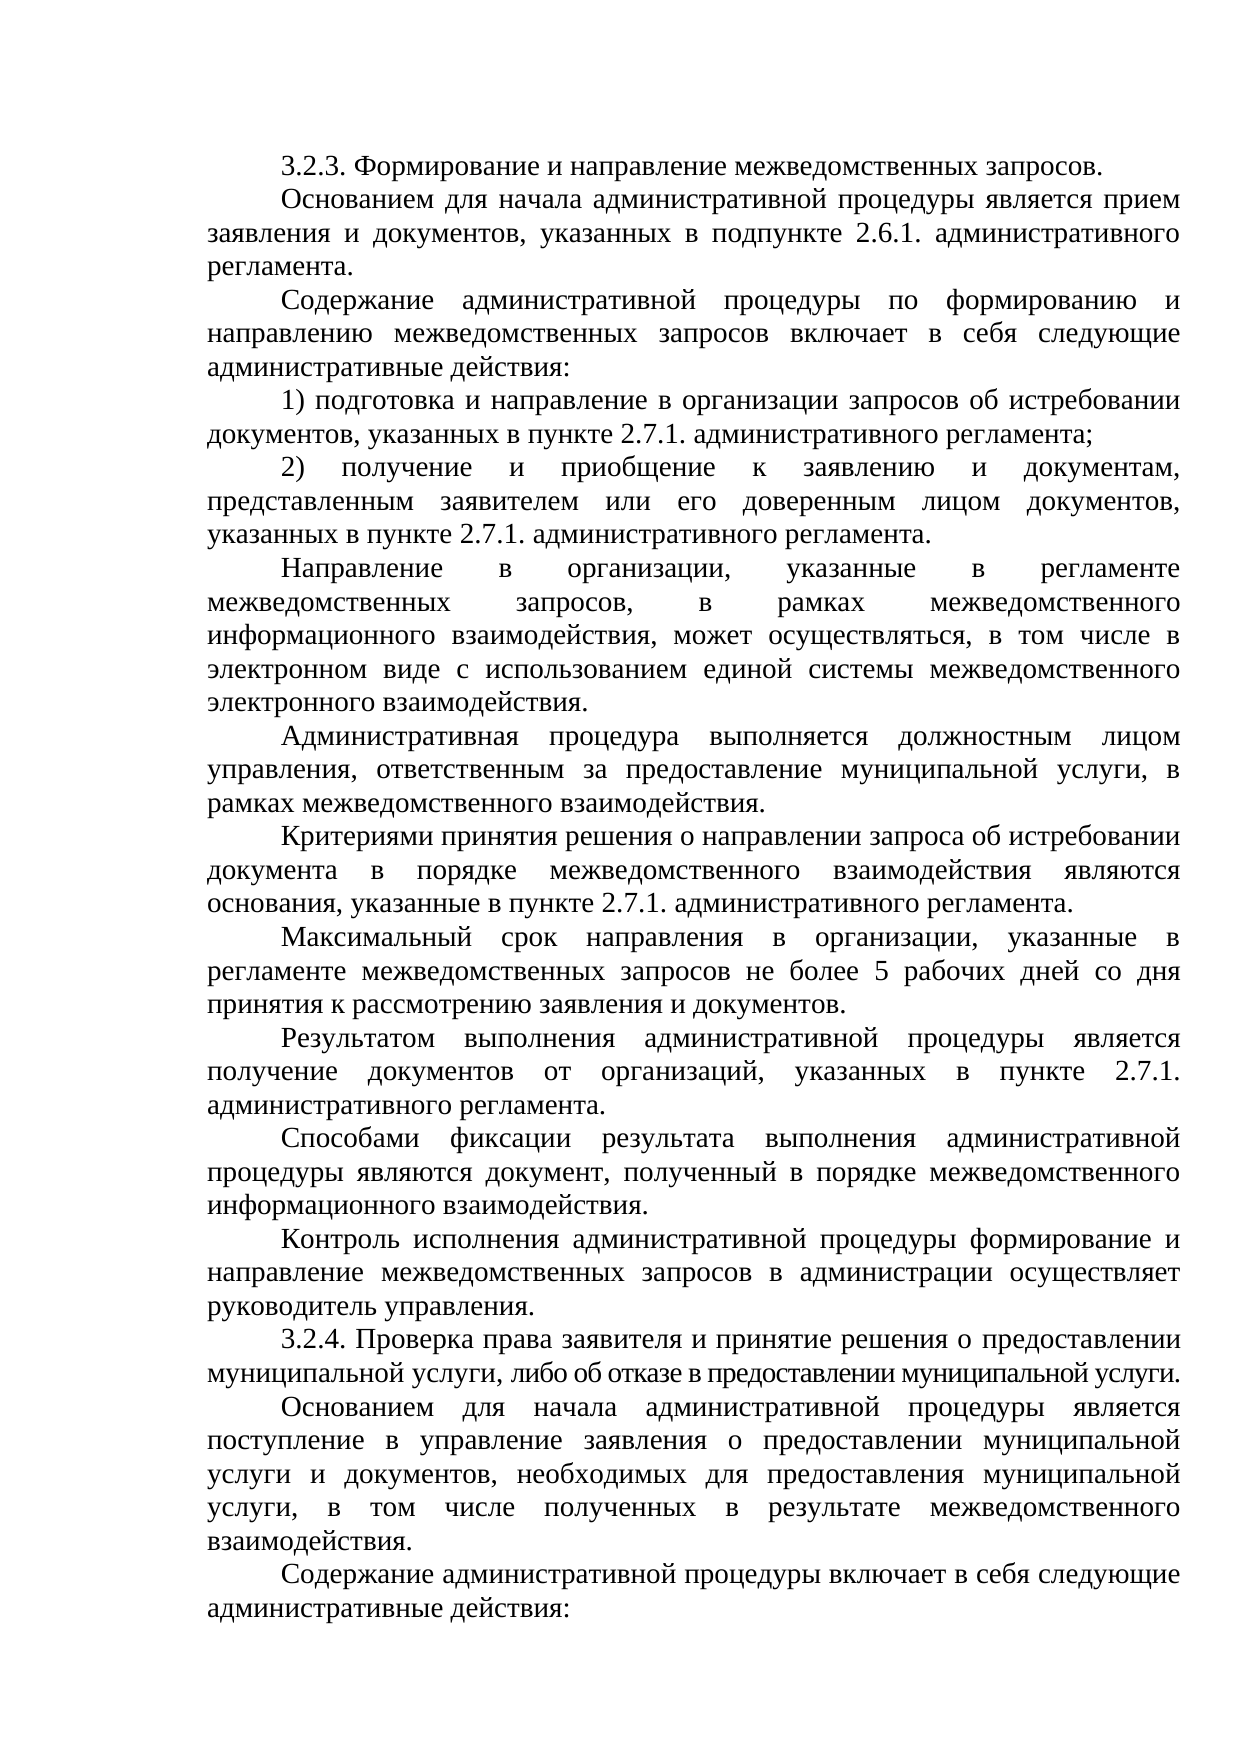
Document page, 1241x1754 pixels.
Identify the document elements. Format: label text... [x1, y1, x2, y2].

text Результатом выполнения административной процедуры является получение документов от организаций, указанных в пункте 2.7.1. административного регламента. [207, 1020, 1181, 1120]
text Критериями принятия решения о направлении запроса об истребовании документа в порядке межведомственного взаимодействия являются основания, указанные в пункте 2.7.1. административного регламента. [207, 818, 1181, 919]
text Способами фиксации результата выполнения административной процедуры являются документ, полученный в порядке межведомственного информационного взаимодействия. [207, 1120, 1181, 1221]
text Содержание административной процедуры по формированию и направлению межведомственных запросов включает в себя следующие административные действия: [207, 282, 1181, 382]
text Максимальный срок направления в организации, указанные в регламенте межведомственных запросов не более 5 рабочих дней со дня принятия к рассмотрению заявления и документов. [207, 919, 1181, 1020]
text 1) подготовка и направление в организации запросов об истребовании документов, указанных в пункте 2.7.1. административного регламента; [207, 382, 1181, 449]
text Направление в организации, указанные в регламенте межведомственных запросов, в рамках межведомственного информационного взаимодействия, может осуществляться, в том числе в электронном виде с использованием единой системы межведомственного электронного взаимодействия. [207, 550, 1181, 718]
text Административная процедура выполняется должностным лицом управления, ответственным за предоставление муниципальной услуги, в рамках межведомственного взаимодействия. [207, 718, 1181, 818]
text 3.2.3. Формирование и направление межведомственных запросов. [207, 148, 1181, 181]
text 2) получение и приобщение к заявлению и документам, представленным заявителем или его доверенным лицом документов, указанных в пункте 2.7.1. административного регламента. [207, 449, 1181, 550]
text Основанием для начала административной процедуры является поступление в управление заявления о предоставлении муниципальной услуги и документов, необходимых для предоставления муниципальной услуги, в том числе полученных в результате межведомственного взаимодействия. [207, 1389, 1181, 1556]
text Основанием для начала административной процедуры является прием заявления и документов, указанных в подпункте 2.6.1. административного регламента. [207, 181, 1181, 282]
text Контроль исполнения административной процедуры формирование и направление межведомственных запросов в администрации осуществляет руководитель управления. [207, 1221, 1181, 1322]
text Содержание административной процедуры включает в себя следующие административные действия: [207, 1556, 1181, 1623]
text 3.2.4. Проверка права заявителя и принятие решения о предоставлении муниципальной услуги, либо об отказе в предоставлении муниципальной услуги. [207, 1322, 1181, 1389]
